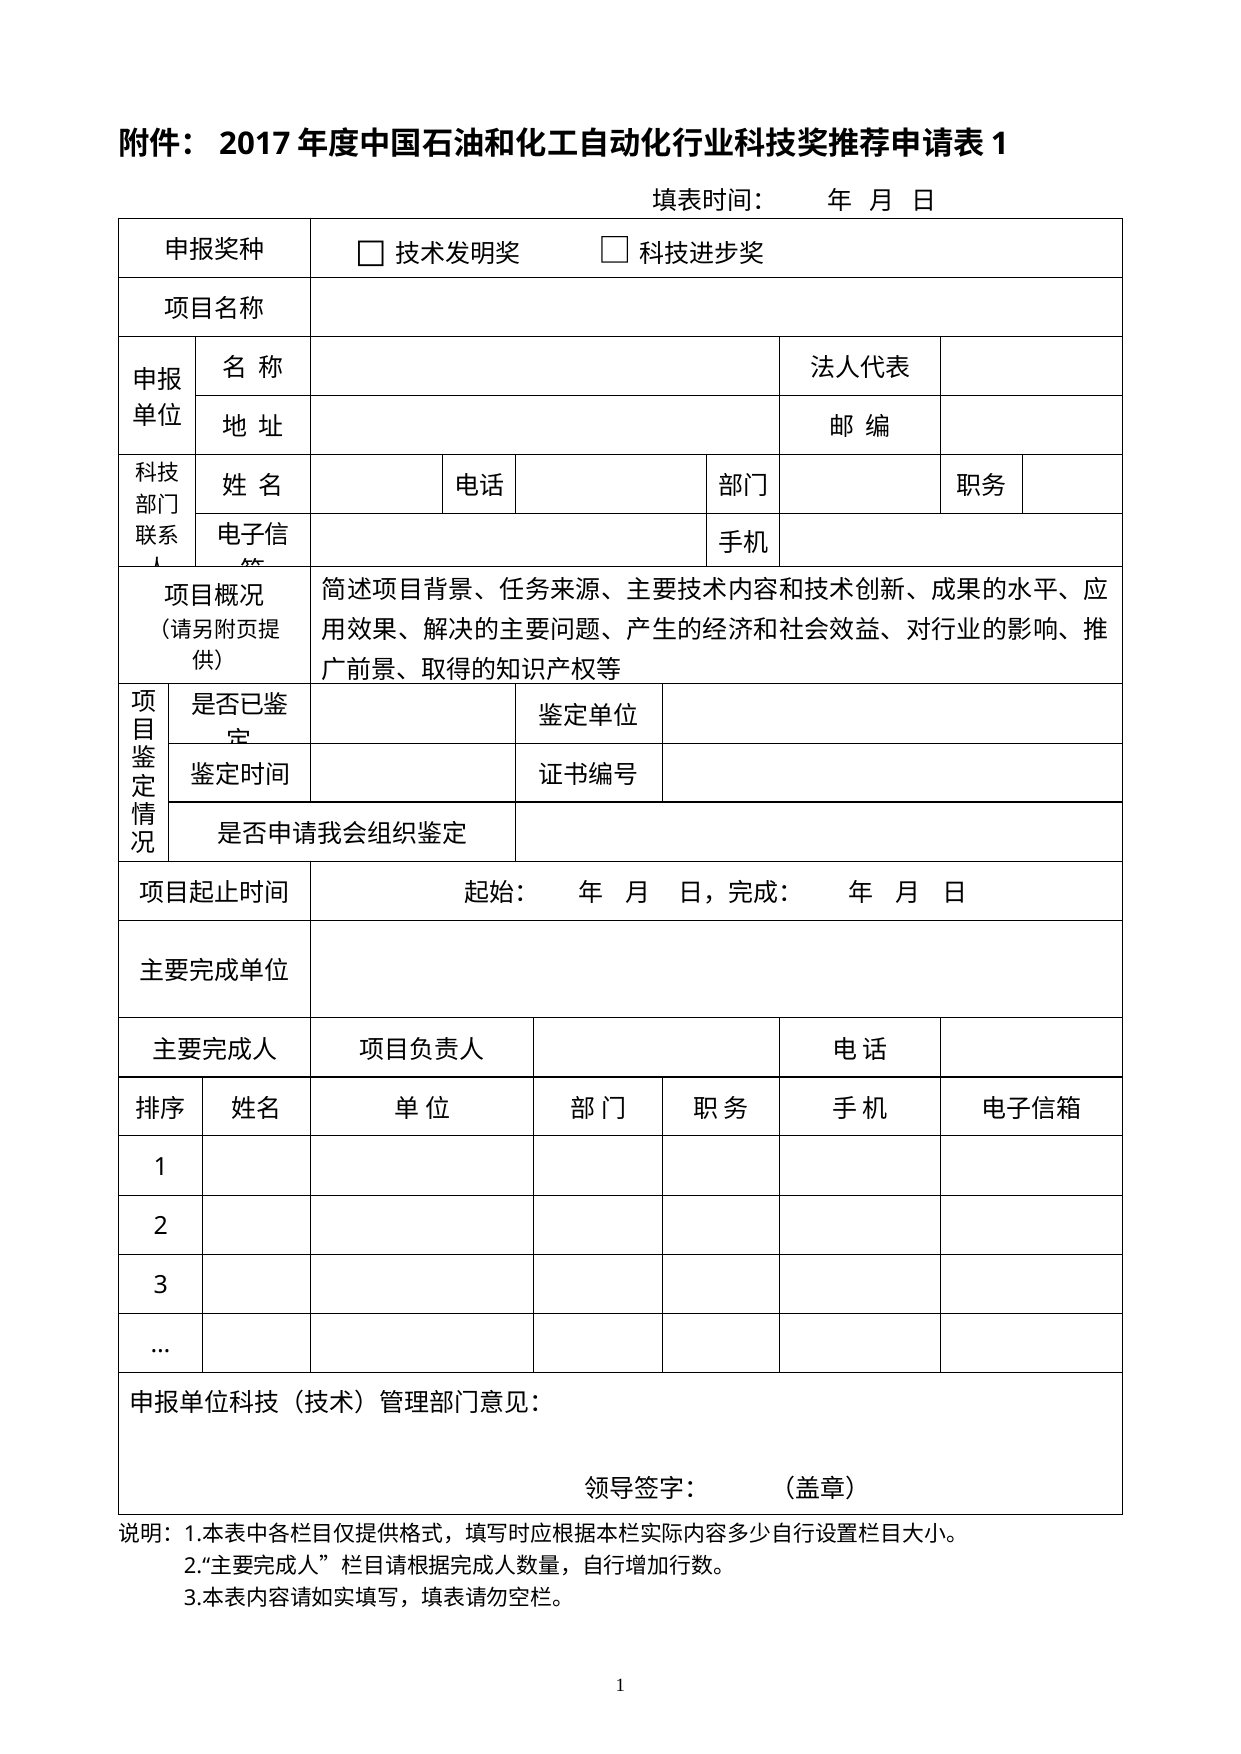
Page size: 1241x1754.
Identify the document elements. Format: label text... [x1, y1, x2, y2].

table_cell [780, 1255, 940, 1313]
table_cell [311, 396, 779, 454]
table_cell 是否申请我会组织鉴定 [169, 803, 515, 861]
table_cell [311, 1255, 533, 1313]
table_cell 姓名 [203, 1078, 310, 1135]
table_cell [663, 1136, 779, 1194]
table_cell [663, 684, 1122, 742]
table_cell 项目负责人 [311, 1018, 533, 1076]
text 2.“主要完成人”栏目请根据完成人数量，自行增加行数。 [118, 1548, 1122, 1580]
table_cell [311, 684, 515, 742]
table_cell 职 务 [663, 1078, 779, 1135]
table_cell 项目鉴定情况 [119, 684, 168, 861]
table_cell [941, 1136, 1122, 1194]
table_cell [516, 455, 706, 513]
table_cell 1 [119, 1136, 202, 1194]
table_cell [663, 744, 1122, 801]
table_cell [311, 921, 1122, 1017]
text 3.本表内容请如实填写，填表请勿空栏。 [118, 1580, 1122, 1612]
table_cell [1023, 455, 1122, 513]
table_cell 姓 名 [196, 455, 310, 513]
table_cell [311, 514, 706, 566]
table_cell [663, 1314, 779, 1372]
table_cell 单 位 [311, 1078, 533, 1135]
table_cell 部门 [707, 455, 779, 513]
table_cell 主要完成人 [119, 1018, 310, 1076]
table_cell 是否已鉴定 [169, 684, 310, 742]
table_cell [311, 278, 1122, 336]
table_cell 电 话 [780, 1018, 940, 1076]
table_header □ 技术发明奖 □ 科技进步奖 [311, 219, 1122, 277]
table_cell 起始： 年 月 日，完成： 年 月 日 [311, 862, 1122, 919]
table_cell [941, 1255, 1122, 1313]
table_cell [311, 337, 779, 395]
table_cell [780, 1136, 940, 1194]
table_cell 鉴定单位 [516, 684, 662, 742]
table_cell 邮 编 [780, 396, 940, 454]
table_cell [941, 1018, 1122, 1076]
table_cell [941, 1196, 1122, 1253]
table_cell [534, 1314, 662, 1372]
table_cell 手 机 [780, 1078, 940, 1135]
table_cell 职务 [941, 455, 1022, 513]
text 说明：1.本表中各栏目仅提供格式，填写时应根据本栏实际内容多少自行设置栏目大小。 [118, 1515, 1122, 1548]
table_cell [534, 1136, 662, 1194]
table_cell [534, 1255, 662, 1313]
table_cell 申报单位科技（技术）管理部门意见： 领导签字： （盖章） [119, 1373, 1122, 1514]
table_cell [780, 455, 940, 513]
table_cell 法人代表 [780, 337, 940, 395]
table_cell 电子信箱 [941, 1078, 1122, 1135]
table_cell [780, 1196, 940, 1253]
table_cell [203, 1136, 310, 1194]
table_cell [311, 1136, 533, 1194]
table_cell 主要完成单位 [119, 921, 310, 1017]
table_cell [534, 1196, 662, 1253]
table_cell [516, 803, 1122, 861]
table_cell [663, 1255, 779, 1313]
table_cell [203, 1314, 310, 1372]
table_cell [780, 514, 1122, 566]
table_cell [534, 1018, 779, 1076]
table_cell [941, 337, 1122, 395]
table_cell 简述项目背景、任务来源、主要技术内容和技术创新、成果的水平、应用效果、解决的主要问题、产生的经济和社会效益、对行业的影响、推广前景、取得的知识产权等 [311, 567, 1122, 683]
table_cell 3 [119, 1255, 202, 1313]
table_cell 项目起止时间 [119, 862, 310, 919]
table_cell 地 址 [196, 396, 310, 454]
table_cell [311, 744, 515, 801]
table_cell 电子信箱 [196, 514, 310, 566]
table_header 申报奖种 [119, 219, 310, 277]
table_cell 申报 单位 [119, 337, 195, 454]
table_cell 排序 [119, 1078, 202, 1135]
table_cell 项目概况 （请另附页提供） [119, 567, 310, 683]
table_cell 2 [119, 1196, 202, 1253]
table_cell 鉴定时间 [169, 744, 310, 801]
table_cell 项目名称 [119, 278, 310, 336]
table_cell [941, 1314, 1122, 1372]
table_cell [203, 1255, 310, 1313]
table_cell [311, 1196, 533, 1253]
table_cell … [119, 1314, 202, 1372]
table_cell 电话 [443, 455, 515, 513]
table_cell 手机 [707, 514, 779, 566]
table_cell 名 称 [196, 337, 310, 395]
table_cell 部 门 [534, 1078, 662, 1135]
table_cell [780, 1314, 940, 1372]
table_cell 证书编号 [516, 744, 662, 801]
table_cell [663, 1196, 779, 1253]
table_cell [311, 1314, 533, 1372]
table_cell 科技部门联系人 [119, 455, 195, 566]
text 附件： 2017年度中国石油和化工自动化行业科技奖推荐申请表1 [118, 118, 1122, 163]
table_cell [941, 396, 1122, 454]
table_cell [203, 1196, 310, 1253]
table_cell [311, 455, 442, 513]
text 填表时间： 年 月 日 [118, 176, 1122, 218]
